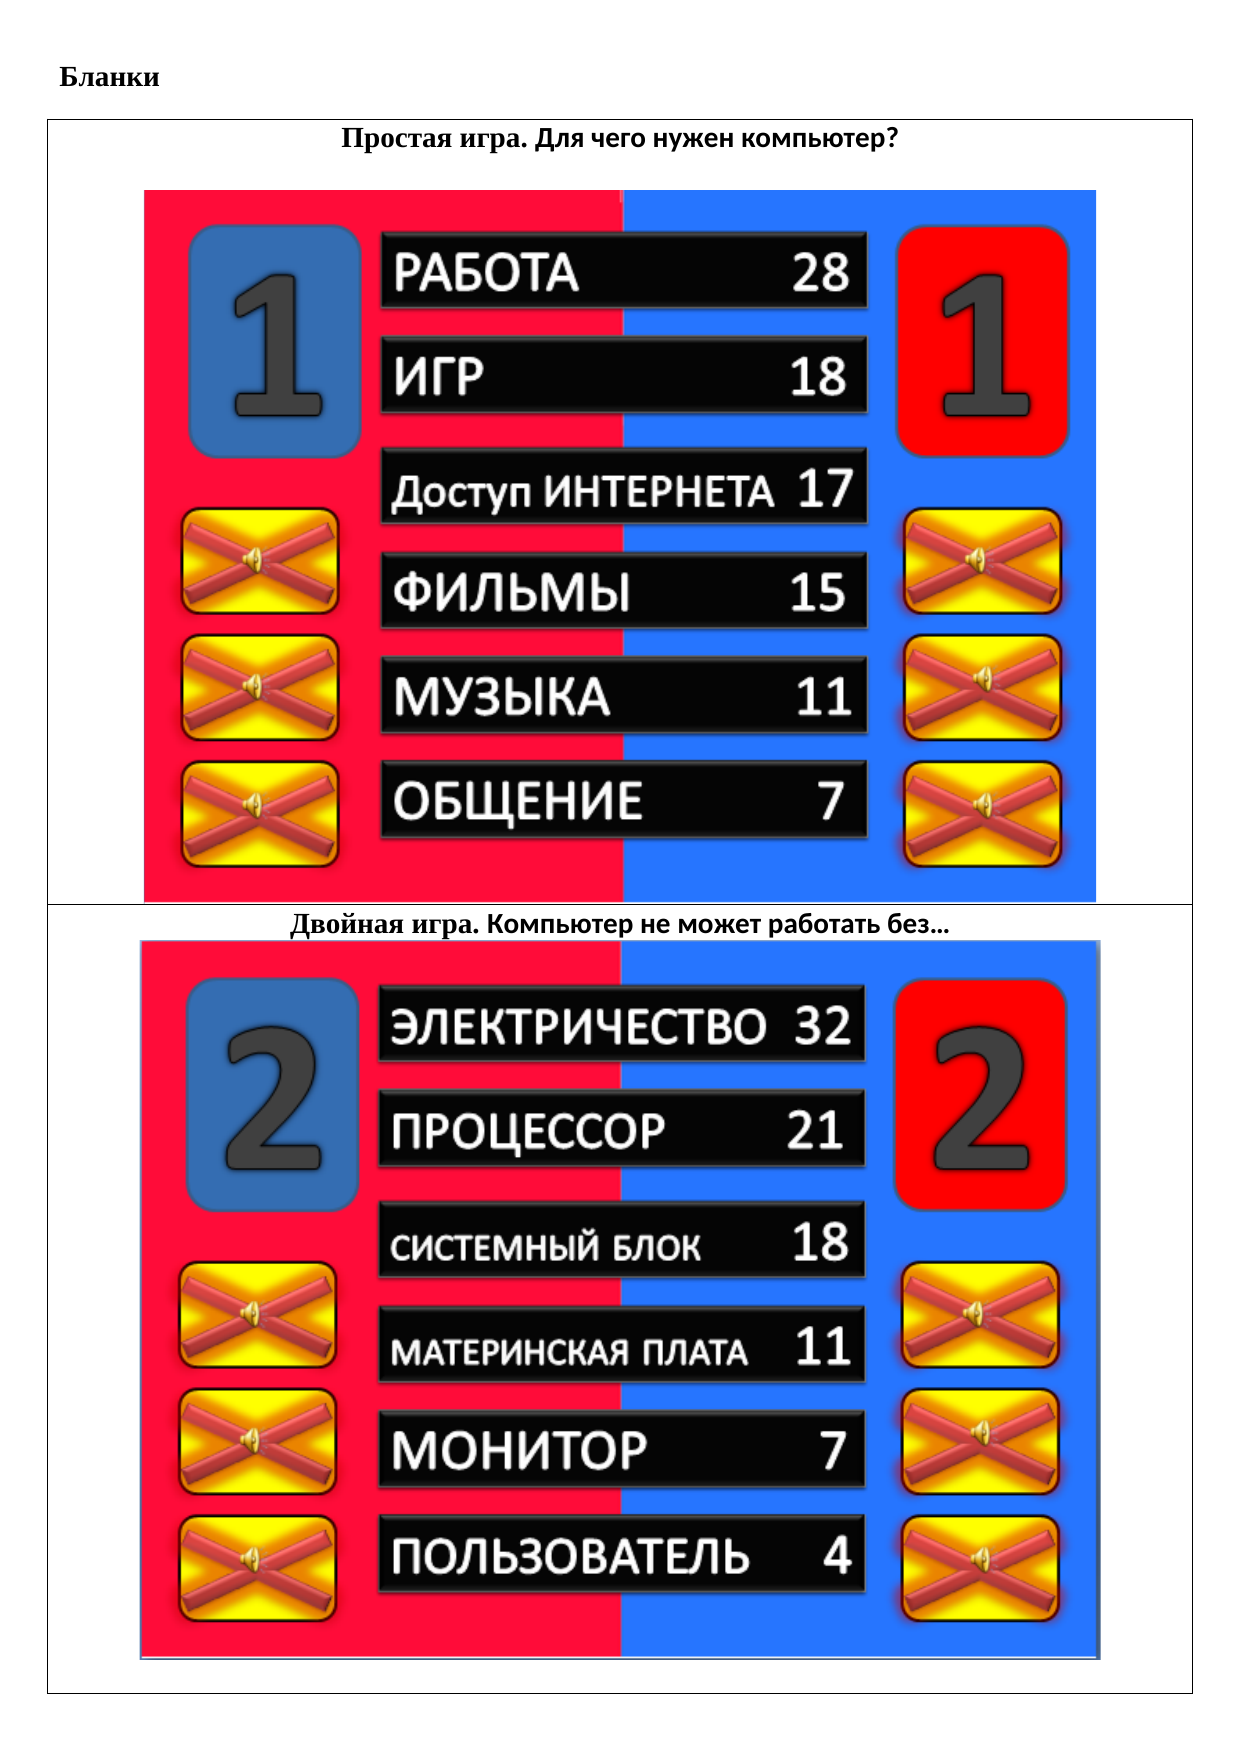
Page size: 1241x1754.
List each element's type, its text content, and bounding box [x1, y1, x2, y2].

text Бланки [59, 59, 1181, 93]
table_cell Двойная игра. Компьютер не может работать без… [48, 905, 1192, 1693]
picture [143, 190, 1097, 904]
table_header Простая игра. Для чего нужен компьютер? [48, 120, 1192, 904]
picture [139, 940, 1101, 1660]
